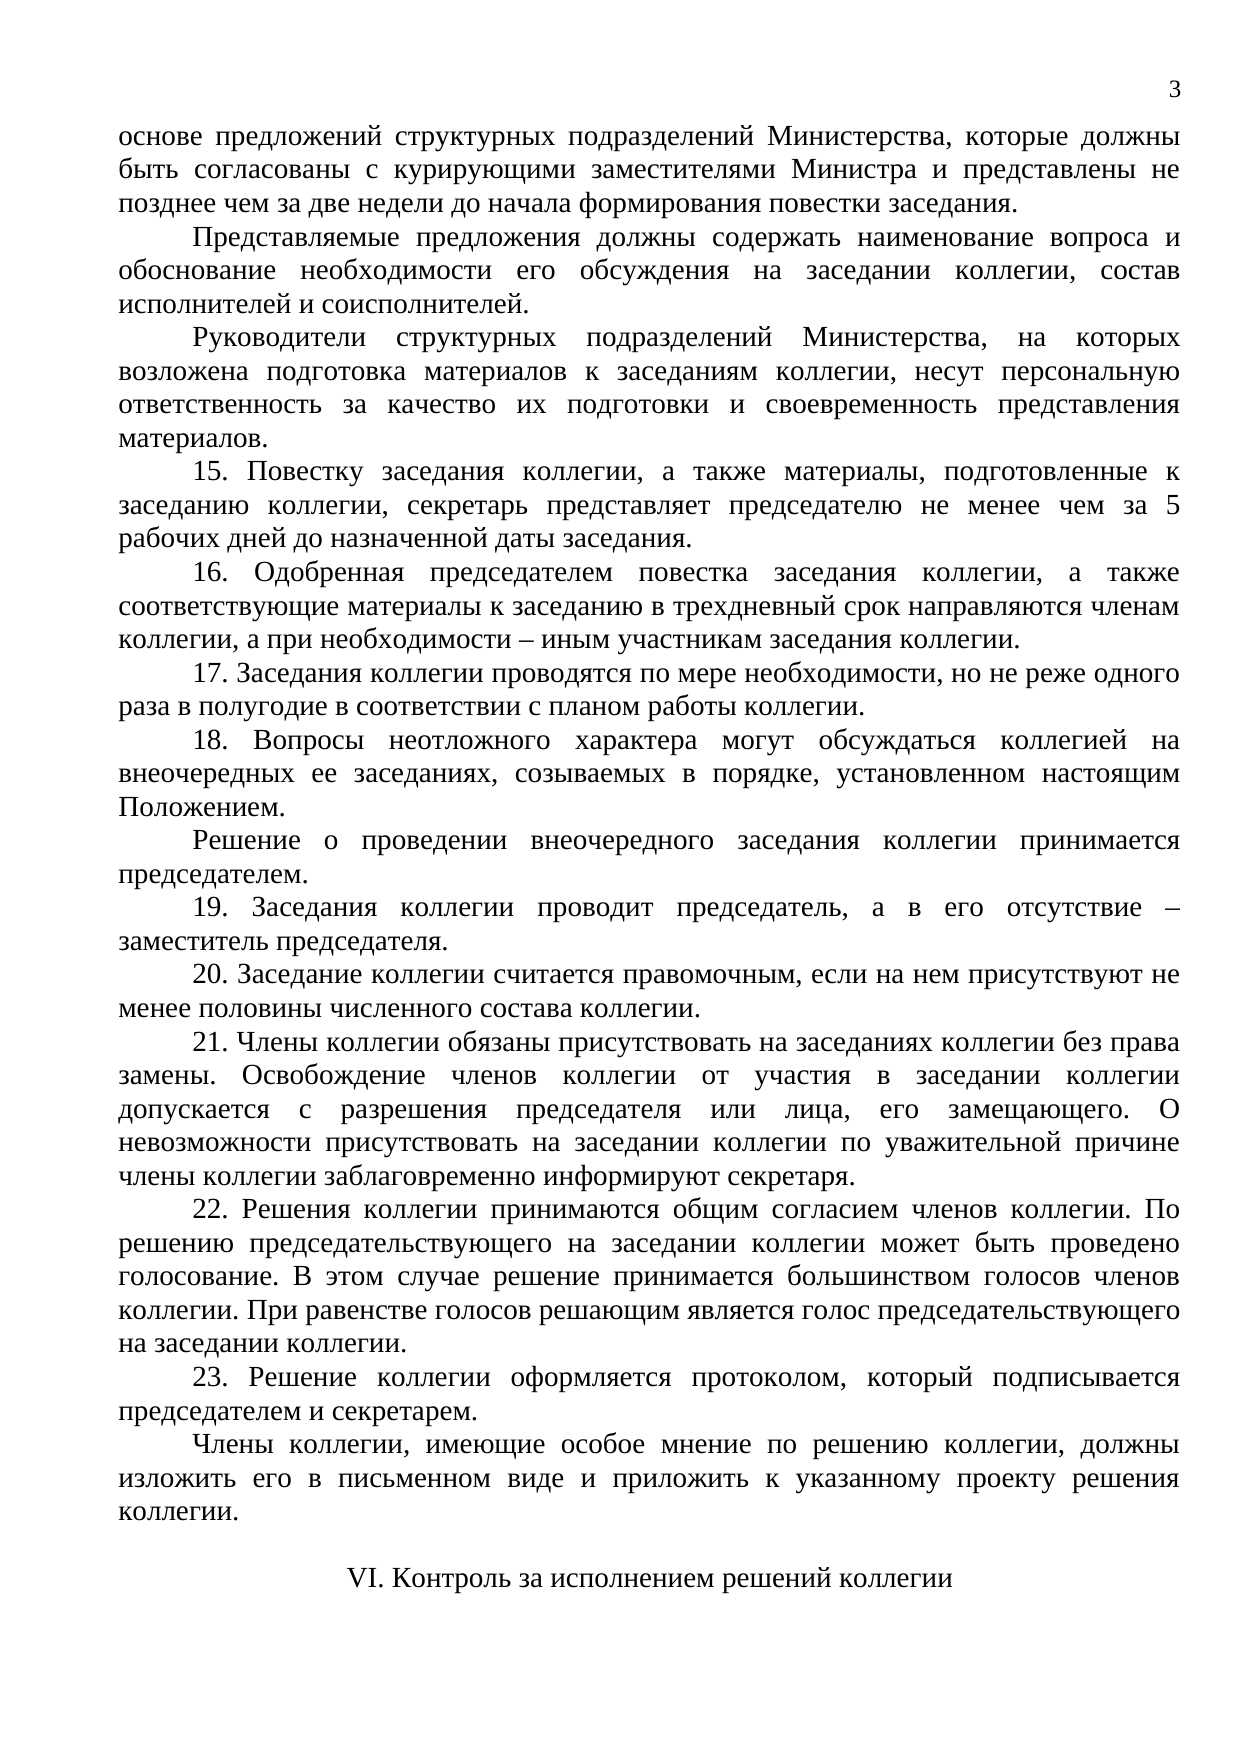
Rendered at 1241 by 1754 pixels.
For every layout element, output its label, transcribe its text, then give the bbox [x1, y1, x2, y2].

text 23. Решение коллегии оформляется протоколом, который подписывается председателем и секретарем. [118, 1359, 1181, 1426]
text Члены коллегии, имеющие особое мнение по решению коллегии, должны изложить его в письменном виде и приложить к указанному проекту решения коллегии. [118, 1426, 1181, 1527]
text 15. Повестку заседания коллегии, а также материалы, подготовленные к заседанию коллегии, секретарь представляет председателю не менее чем за 5 рабочих дней до назначенной даты заседания. [118, 453, 1181, 554]
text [118, 118, 1181, 219]
text 22. Решения коллегии принимаются общим согласием членов коллегии. По решению председательствующего на заседании коллегии может быть проведено голосование. В этом случае решение принимается большинством голосов членов коллегии. При равенстве голосов решающим является голос председательствующего на заседании коллегии. [118, 1191, 1181, 1359]
text 16. Одобренная председателем повестка заседания коллегии, а также соответствующие материалы к заседанию в трехдневный срок направляются членам коллегии, а при необходимости – иным участникам заседания коллегии. [118, 554, 1181, 655]
text 21. Члены коллегии обязаны присутствовать на заседаниях коллегии без права замены. Освобождение членов коллегии от участия в заседании коллегии допускается с разрешения председателя или лица, его замещающего. О невозможности присутствовать на заседании коллегии по уважительной причине члены коллегии заблаговременно информируют секретаря. [118, 1024, 1181, 1191]
text 17. Заседания коллегии проводятся по мере необходимости, но не реже одного раза в полугодие в соответствии с планом работы коллегии. [118, 655, 1181, 722]
text Руководители структурных подразделений Министерства, на которых возложена подготовка материалов к заседаниям коллегии, несут персональную ответственность за качество их подготовки и своевременность представления материалов. [118, 319, 1181, 453]
text 19. Заседания коллегии проводит председатель, а в его отсутствие – заместитель председателя. [118, 889, 1181, 957]
text VI. Контроль за исполнением решений коллегии [118, 1560, 1181, 1594]
text Решение о проведении внеочередного заседания коллегии принимается председателем. [118, 822, 1181, 889]
text 18. Вопросы неотложного характера могут обсуждаться коллегией на внеочередных ее заседаниях, созываемых в порядке, установленном настоящим Положением. [118, 722, 1181, 822]
text 20. Заседание коллегии считается правомочным, если на нем присутствуют не менее половины численного состава коллегии. [118, 957, 1181, 1024]
text Представляемые предложения должны содержать наименование вопроса и обоснование необходимости его обсуждения на заседании коллегии, состав исполнителей и соисполнителей. [118, 219, 1181, 319]
